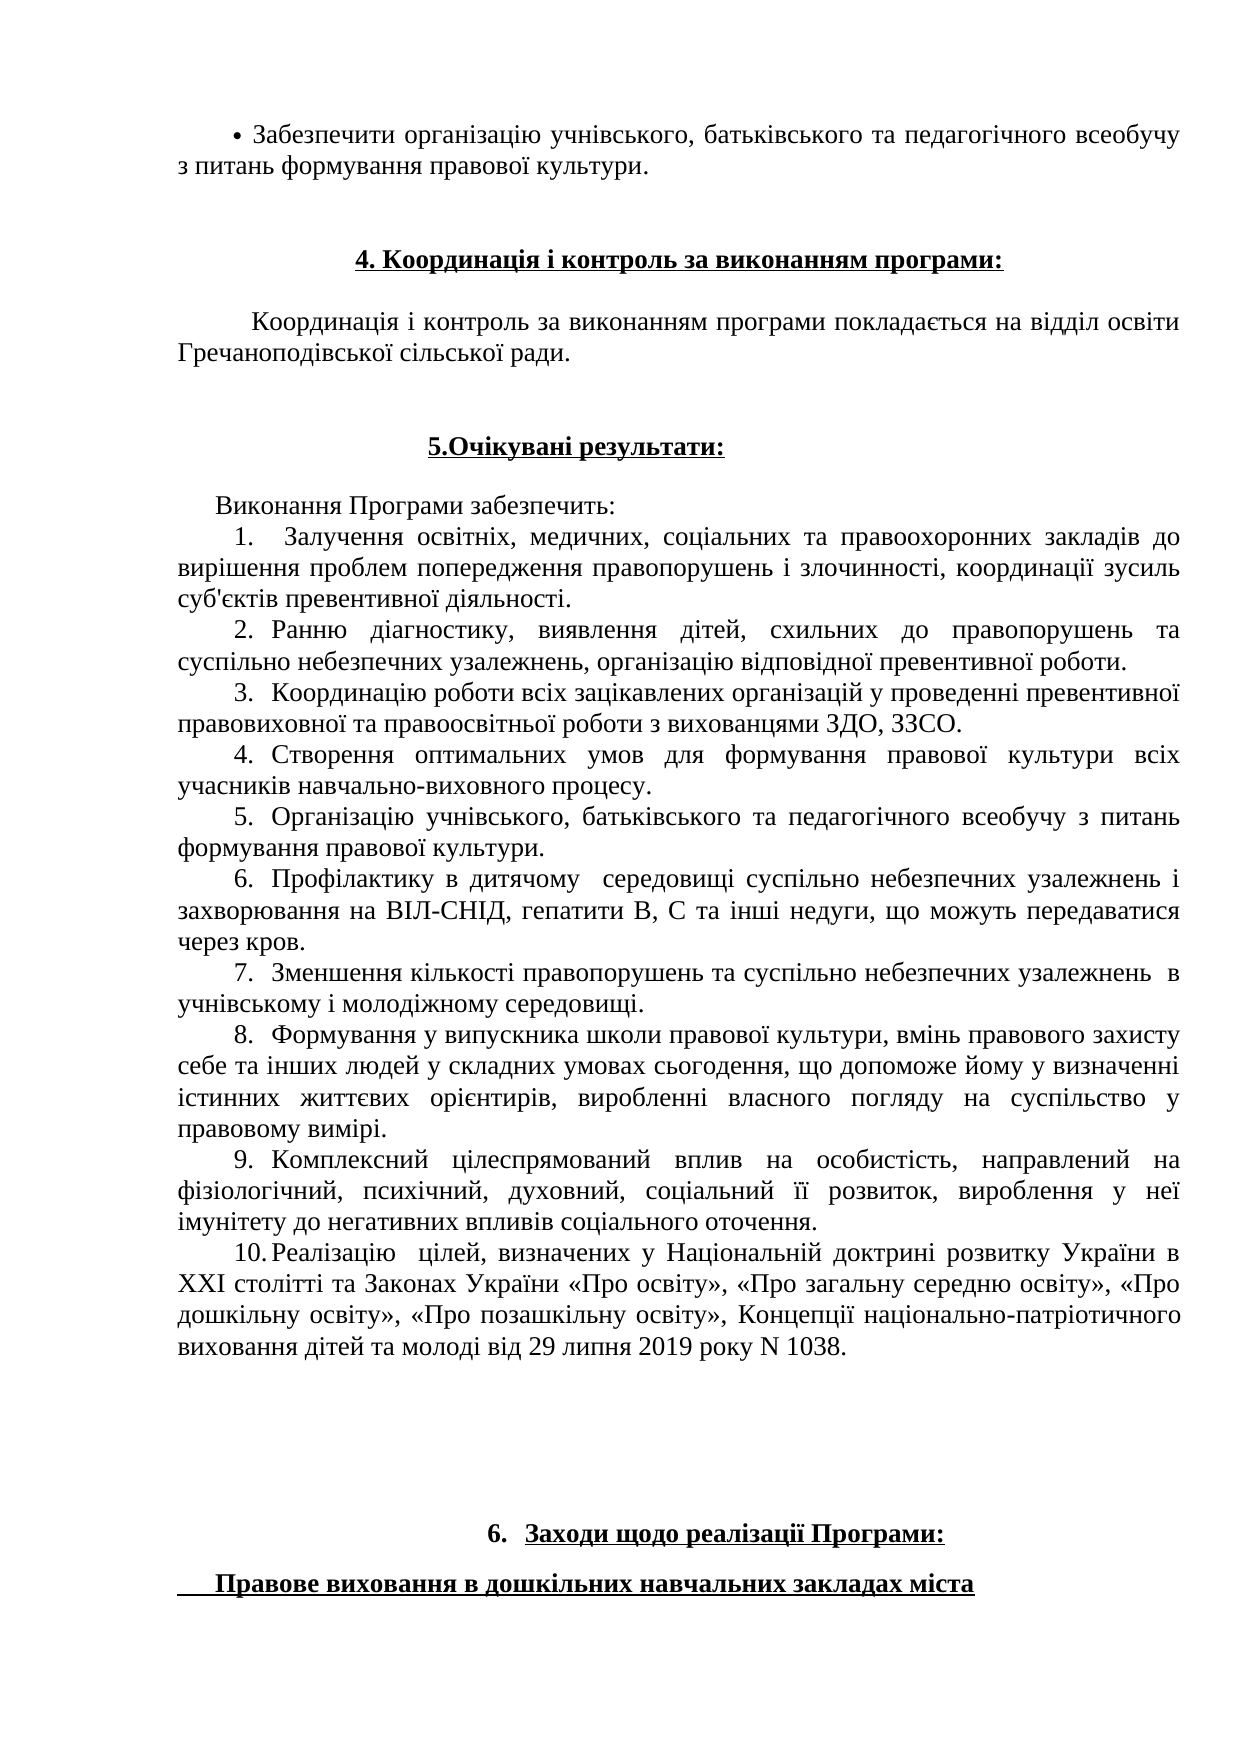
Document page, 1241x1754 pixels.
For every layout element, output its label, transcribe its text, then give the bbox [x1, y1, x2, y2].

list Профілактику в дитячому середовищі суспільно небезпечних узалежнень і захворювання на ВІЛ-СНІД, гепатити В, С та інші недуги, що можуть передаватися через кров. [177, 863, 1181, 956]
text 5.Очікувані результати: [177, 430, 1181, 461]
list Реалізацію цілей, визначених у Національній доктрині розвитку України в ХХІ столітті та Законах України «Про освіту», «Про загальну середню освіту», «Про дошкільну освіту», «Про позашкільну освіту», Концепції національно-патріотичного виховання дітей та молоді від 29 липня 2019 року N 1038. [177, 1236, 1181, 1361]
list Створення оптимальних умов для формування правової культури всіх учасників навчально-виховного процесу. [177, 738, 1181, 800]
list Координацію роботи всіх зацікавлених організацій у проведенні превентивної правовиховної та правоосвітньої роботи з вихованцями ЗДО, ЗЗСО. [177, 676, 1181, 738]
list Організацію учнівського, батьківського та педагогічного всеобучу з питань формування правової культури. [177, 800, 1181, 863]
list Зменшення кількості правопорушень та суспільно небезпечних узалежнень в учнівському і молодіжному середовищі. [177, 956, 1181, 1018]
list Залучення освітніх, медичних, соціальних та правоохоронних закладів до вирішення проблем попередження правопорушень і злочинності, координації зусиль суб'єктів превентивної діяльності. [177, 520, 1181, 613]
list Формування у випускника школи правової культури, вмінь правового захисту себе та інших людей у складних умовах сьогодення, що допоможе йому у визначенні істинних життєвих орієнтирів, виробленні власного погляду на суспільство у правовому вимірі. [177, 1018, 1181, 1143]
list Забезпечити організацію учнівського, батьківського та педагогічного всеобучу з питань формування правової культури. [177, 118, 1181, 180]
list Заходи щодо реалізації Програми: [251, 1517, 1181, 1548]
list Правове виховання в дошкільних навчальних закладах міста [177, 1567, 1181, 1598]
text Виконання Програми забезпечить: [177, 489, 1181, 520]
text 4. Координація і контроль за виконанням програми: [177, 243, 1181, 274]
text Координація і контроль за виконанням програми покладається на відділ освіти Гречаноподівської сільської ради. [177, 305, 1181, 367]
list Комплексний цілеспрямований вплив на особистість, направлений на фізіологічний, психічний, духовний, соціальний її розвиток, вироблення у неї імунітету до негативних впливів соціального оточення. [177, 1143, 1181, 1236]
list Ранню діагностику, виявлення дітей, схильних до правопорушень та суспільно небезпечних узалежнень, організацію відповідної превентивної роботи. [177, 613, 1181, 676]
